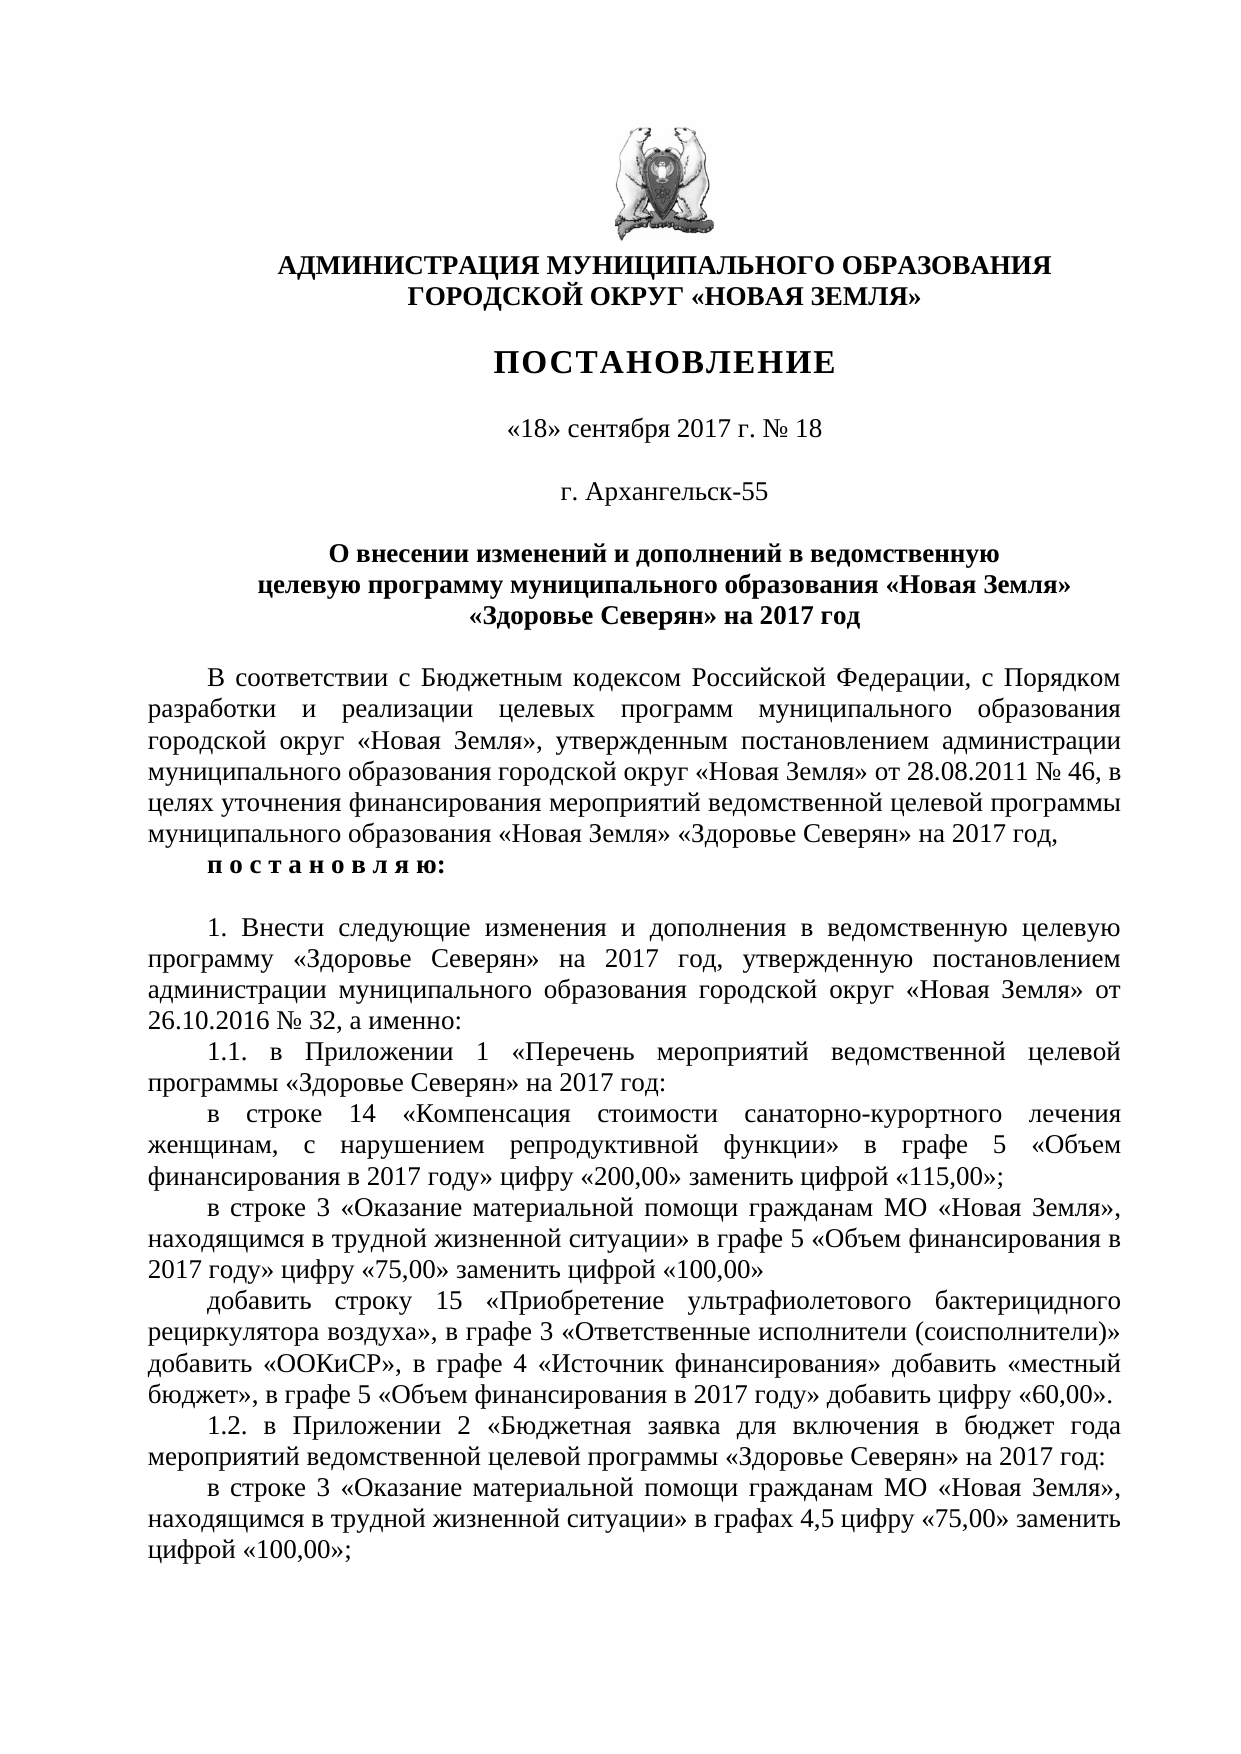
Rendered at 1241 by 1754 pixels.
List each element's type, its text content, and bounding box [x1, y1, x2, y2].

text в строке 3 «Оказание материальной помощи гражданам МО «Новая Земля», находящимся в трудной жизненной ситуации» в графах 4,5 цифру «75,00» заменить цифрой «100,00»; [148, 1471, 1122, 1565]
text «Здоровье Северян» на 2017 год [148, 599, 1122, 630]
text 1.1. в Приложении 1 «Перечень мероприятий ведомственной целевой программы «Здоровье Северян» на 2017 год: [148, 1035, 1122, 1097]
text ГОРОДСКОЙ ОКРУГ «НОВАЯ ЗЕМЛЯ» [148, 281, 1122, 312]
text АДМИНИСТРАЦИЯ МУНИЦИПАЛЬНОГО ОБРАЗОВАНИЯ [148, 249, 1122, 281]
text в строке 14 «Компенсация стоимости санаторно-курортного лечения женщинам, с нарушением репродуктивной функции» в графе 5 «Объем финансирования в 2017 году» цифру «200,00» заменить цифрой «115,00»; [148, 1097, 1122, 1191]
text целевую программу муниципального образования «Новая Земля» [148, 568, 1122, 599]
text 1. Внести следующие изменения и дополнения в ведомственную целевую программу «Здоровье Северян» на 2017 год, утвержденную постановлением администрации муниципального образования городской округ «Новая Земля» от 26.10.2016 № 32, а именно: [148, 911, 1122, 1035]
text В соответствии с Бюджетным кодексом Российской Федерации, с Порядком разработки и реализации целевых программ муниципального образования городской округ «Новая Земля», утвержденным постановлением администрации муниципального образования городской округ «Новая Земля» от 28.08.2011 № 46, в целях уточнения финансирования мероприятий ведомственной целевой программы муниципального образования «Новая Земля» «Здоровье Северян» на 2017 год, [148, 661, 1122, 848]
text 1.2. в Приложении 2 «Бюджетная заявка для включения в бюджет года мероприятий ведомственной целевой программы «Здоровье Северян» на 2017 год: [148, 1409, 1122, 1471]
text п о с т а н о в л я ю: [148, 848, 1122, 879]
text г. Архангельск-55 [148, 474, 1122, 506]
text добавить строку 15 «Приобретение ультрафиолетового бактерицидного рециркулятора воздуха», в графе 3 «Ответственные исполнители (соисполнители)» добавить «ООКиСР», в графе 4 «Источник финансирования» добавить «местный бюджет», в графе 5 «Объем финансирования в 2017 году» добавить цифру «60,00». [148, 1284, 1122, 1409]
text в строке 3 «Оказание материальной помощи гражданам МО «Новая Земля», находящимся в трудной жизненной ситуации» в графе 5 «Объем финансирования в 2017 году» цифру «75,00» заменить цифрой «100,00» [148, 1191, 1122, 1284]
text ПОСТАНОВЛЕНИЕ [148, 343, 1122, 381]
text О внесении изменений и дополнений в ведомственную [148, 537, 1122, 568]
text «18» сентября 2017 г. № 18 [148, 412, 1122, 443]
